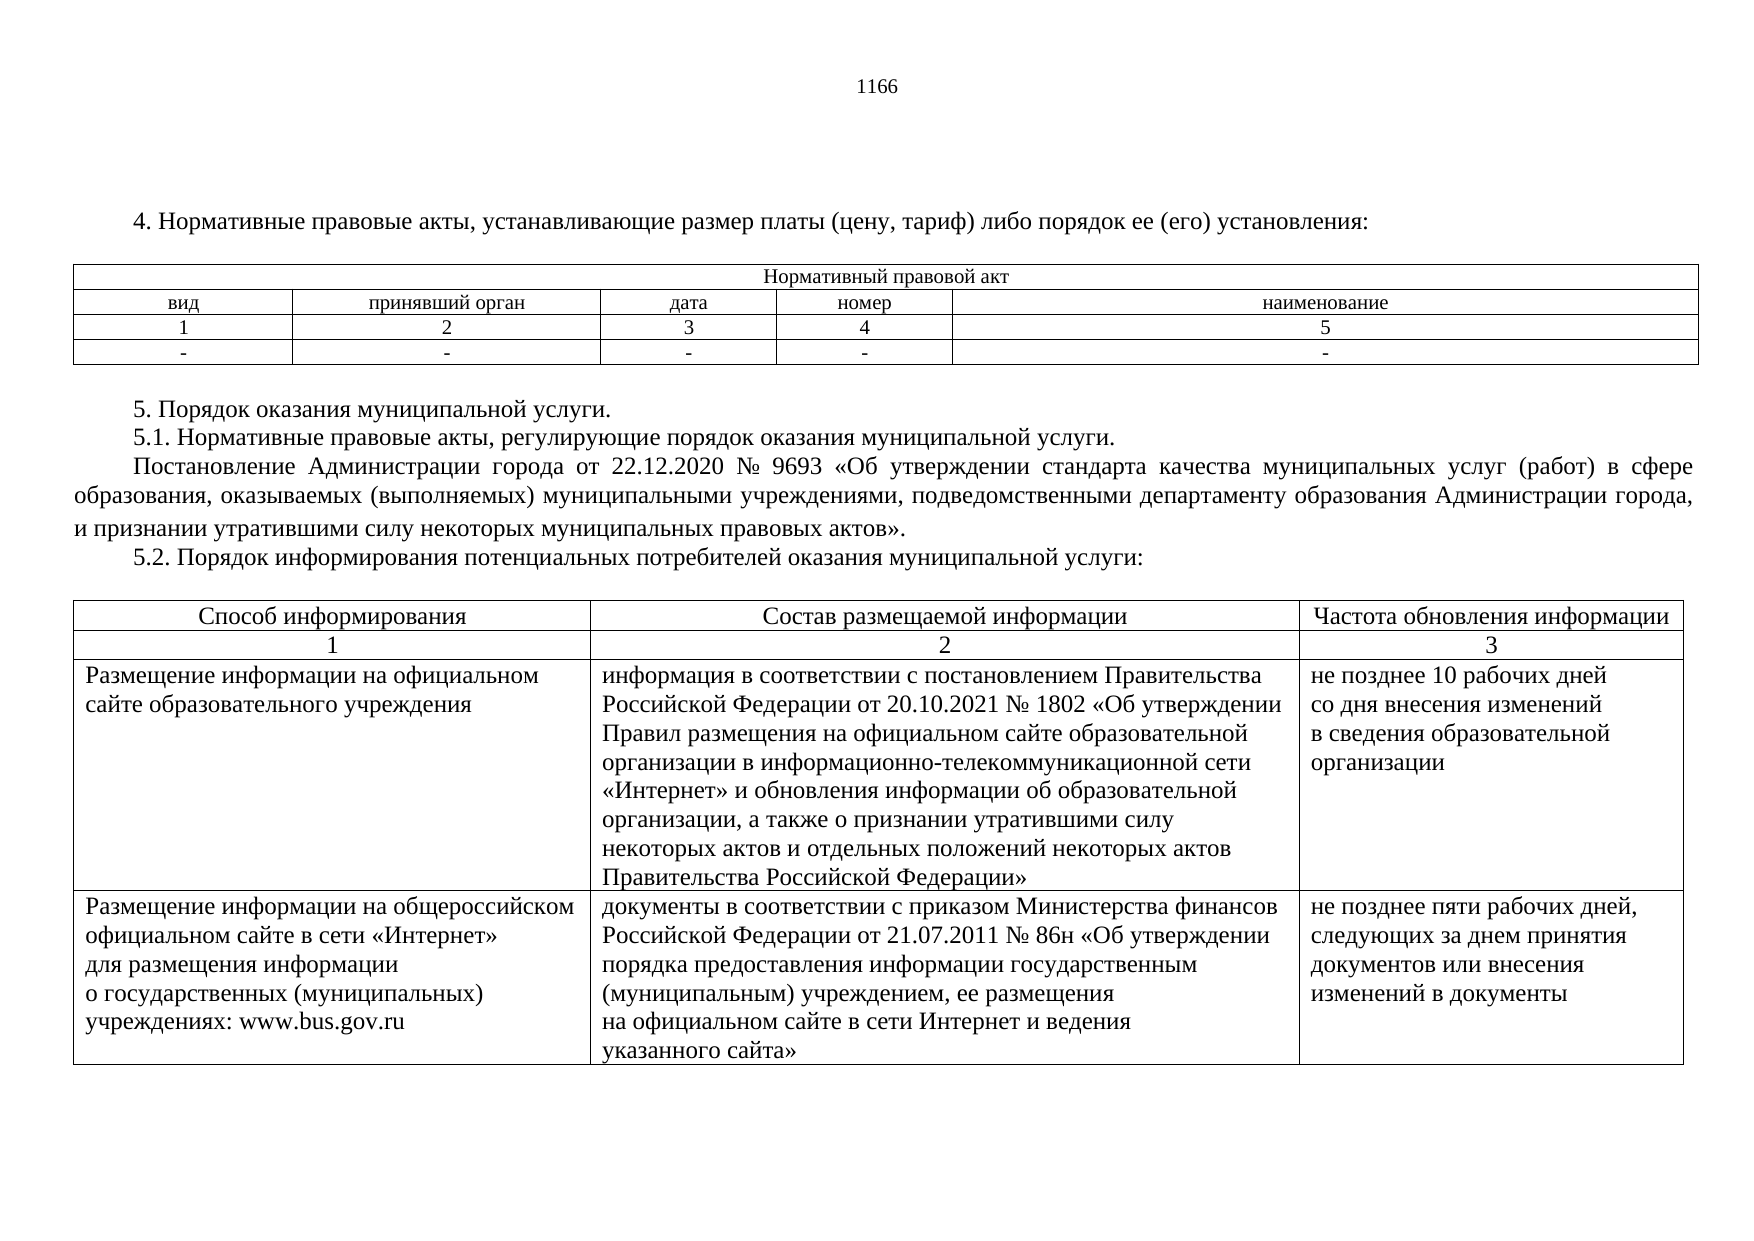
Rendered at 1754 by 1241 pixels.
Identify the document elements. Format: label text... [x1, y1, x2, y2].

table_cell информация в соответствии с постановлением Правительства Российской Федерации от 20.10.2021 № 1802 «Об утверждении Правил размещения на официальном сайте образовательной организации в информационно-телекоммуникационной сети «Интернет» и обновления информации об образовательной организации, а также о признании утратившими силу некоторых актов и отдельных положений некоторых актов Правительства Российской Федерации» [591, 660, 1299, 890]
text 4. Нормативные правовые акты, устанавливающие размер платы (цену, тариф) либо порядок ее (его) установления: [59, 206, 1695, 235]
table_cell документы в соответствии с приказом Министерства финансов Российской Федерации от 21.07.2011 № 86н «Об утверждении порядка предоставления информации государственным (муниципальным) учреждением, ее размещения на официальном сайте в сети Интернет и ведения указанного сайта» [591, 891, 1299, 1064]
table_header Частота обновления информации [1300, 601, 1683, 629]
table_cell принявший орган [293, 290, 600, 314]
table_header Способ информирования [74, 601, 590, 629]
table_cell 3 [1300, 631, 1683, 659]
table_cell 3 [601, 315, 776, 339]
table_cell дата [601, 290, 776, 314]
table_cell вид [74, 290, 292, 314]
table_cell наименование [953, 290, 1698, 314]
table_cell 1 [74, 631, 590, 659]
table_cell не позднее пяти рабочих дней, следующих за днем принятия документов или внесения изменений в документы [1300, 891, 1683, 1064]
table_cell 4 [777, 315, 952, 339]
table_cell 5 [953, 315, 1698, 339]
table_cell 2 [293, 315, 600, 339]
table_cell 1 [74, 315, 292, 339]
table_cell Размещение информации на официальном сайте образовательного учреждения [74, 660, 590, 890]
table_header Нормативный правовой акт [74, 265, 1698, 288]
table_cell - [777, 340, 952, 364]
table_cell 2 [591, 631, 1299, 659]
text Постановление Администрации города от 22.12.2020 № 9693 «Об утверждении стандарта качества муниципальных услуг (работ) в сфере образования, оказываемых (выполняемых) муниципальными учреждениями, подведомственными департаменту образования Администрации города, и признании утратившими силу некоторых муниципальных правовых актов». [74, 451, 1695, 542]
table_header Состав размещаемой информации [591, 601, 1299, 629]
text 5.2. Порядок информирования потенциальных потребителей оказания муниципальной услуги: [59, 542, 1695, 571]
table_cell номер [777, 290, 952, 314]
table_cell - [601, 340, 776, 364]
table_cell не позднее 10 рабочих дней со дня внесения изменений в сведения образовательной организации [1300, 660, 1683, 890]
text 5. Порядок оказания муниципальной услуги. [59, 394, 1695, 422]
table_cell - [74, 340, 292, 364]
table_cell Размещение информации на общероссийском официальном сайте в сети «Интернет» для размещения информации о государственных (муниципальных) учреждениях: www.bus.gov.ru [74, 891, 590, 1064]
table_cell - [953, 340, 1698, 364]
table_cell - [293, 340, 600, 364]
text 5.1. Нормативные правовые акты, регулирующие порядок оказания муниципальной услуги. [59, 422, 1695, 451]
